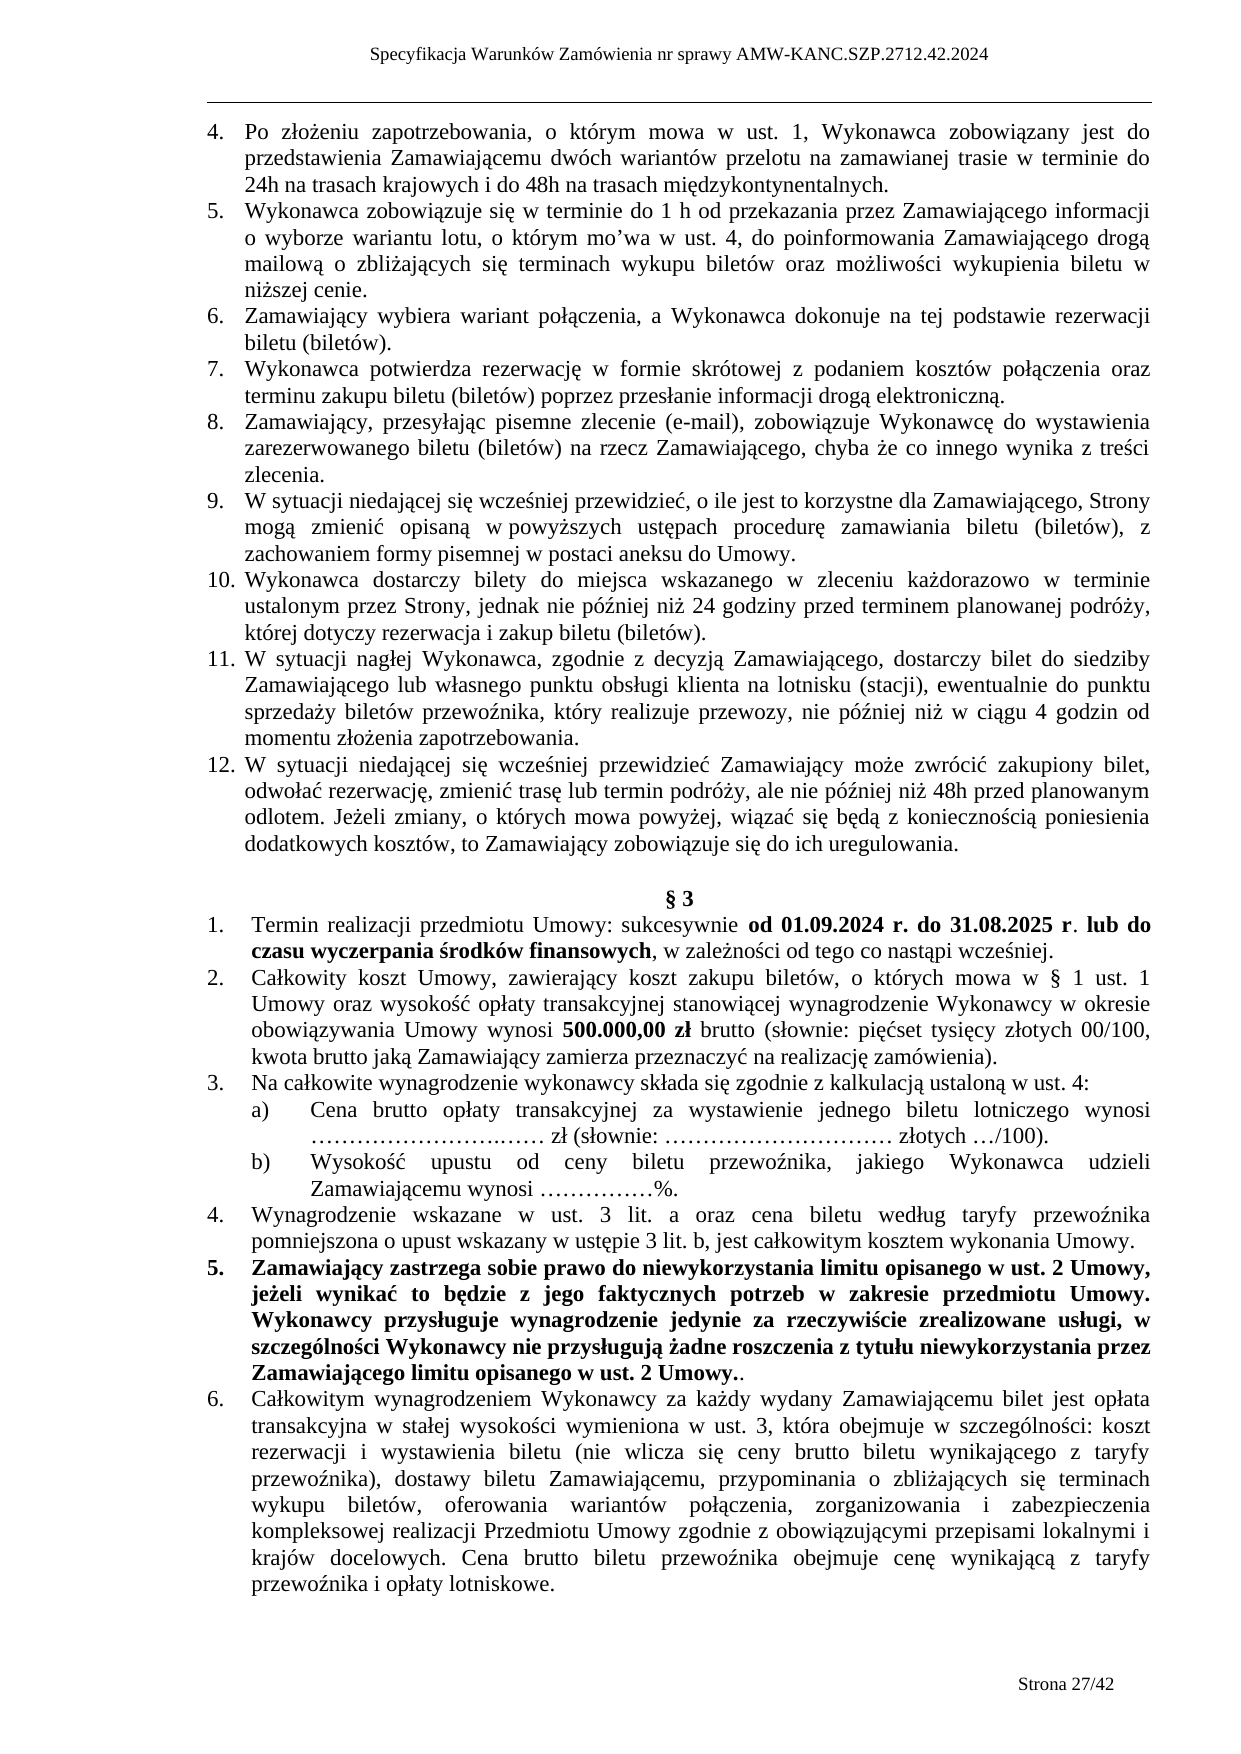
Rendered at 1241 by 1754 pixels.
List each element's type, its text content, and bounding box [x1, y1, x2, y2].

list Wykonawca zobowiązuje się w terminie do 1 h od przekazania przez Zamawiającego informacji o wyborze wariantu lotu, o którym mo’wa w ust. 4, do poinformowania Zamawiającego drogą mailową o zbliżających się terminach wykupu biletów oraz możliwości wykupienia biletu w niższej cenie. [207, 197, 1152, 303]
list Wykonawca dostarczy bilety do miejsca wskazanego w zleceniu każdorazowo w terminie ustalonym przez Strony, jednak nie później niż 24 godziny przed terminem planowanej podróży, której dotyczy rezerwacja i zakup biletu (biletów). [207, 566, 1152, 645]
list Całkowitym wynagrodzeniem Wykonawcy za każdy wydany Zamawiającemu bilet jest opłata transakcyjna w stałej wysokości wymieniona w ust. 3, która obejmuje w szczególności: koszt rezerwacji i wystawienia biletu (nie wlicza się ceny brutto biletu wynikającego z taryfy przewoźnika), dostawy biletu Zamawiającemu, przypominania o zbliżających się terminach wykupu biletów, oferowania wariantów połączenia, zorganizowania i zabezpieczenia kompleksowej realizacji Przedmiotu Umowy zgodnie z obowiązującymi przepisami lokalnymi i krajów docelowych. Cena brutto biletu przewoźnika obejmuje cenę wynikającą z taryfy przewoźnika i opłaty lotniskowe. [207, 1386, 1152, 1596]
list W sytuacji niedającej się wcześniej przewidzieć, o ile jest to korzystne dla Zamawiającego, Strony mogą zmienić opisaną w powyższych ustępach procedurę zamawiania biletu (biletów), z zachowaniem formy pisemnej w postaci aneksu do Umowy. [207, 487, 1152, 566]
list Na całkowite wynagrodzenie wykonawcy składa się zgodnie z kalkulacją ustaloną w ust. 4: [207, 1069, 1152, 1096]
list W sytuacji nagłej Wykonawca, zgodnie z decyzją Zamawiającego, dostarczy bilet do siedziby Zamawiającego lub własnego punktu obsługi klienta na lotnisku (stacji), ewentualnie do punktu sprzedaży biletów przewoźnika, który realizuje przewozy, nie później niż w ciągu 4 godzin od momentu złożenia zapotrzebowania. [207, 645, 1152, 751]
list Wysokość upustu od ceny biletu przewoźnika, jakiego Wykonawca udzieli Zamawiającemu wynosi ……………%. [251, 1148, 1152, 1201]
text § 3 [207, 885, 1152, 911]
list Cena brutto opłaty transakcyjnej za wystawienie jednego biletu lotniczego wynosi …………………….…… zł (słownie: ………………………… złotych …/100). [251, 1096, 1152, 1148]
list Zamawiający wybiera wariant połączenia, a Wykonawca dokonuje na tej podstawie rezerwacji biletu (biletów). [207, 303, 1152, 355]
list Zamawiający zastrzega sobie prawo do niewykorzystania limitu opisanego w ust. 2 Umowy, jeżeli wynikać to będzie z jego faktycznych potrzeb w zakresie przedmiotu Umowy. Wykonawcy przysługuje wynagrodzenie jedynie za rzeczywiście zrealizowane usługi, w szczególności Wykonawcy nie przysługują żadne roszczenia z tytułu niewykorzystania przez Zamawiającego limitu opisanego w ust. 2 Umowy.. [207, 1254, 1152, 1386]
list Po złożeniu zapotrzebowania, o którym mowa w ust. 1, Wykonawca zobowiązany jest do przedstawienia Zamawiającemu dwóch wariantów przelotu na zamawianej trasie w terminie do 24h na trasach krajowych i do 48h na trasach międzykontynentalnych. [207, 118, 1152, 197]
list Wykonawca potwierdza rezerwację w formie skrótowej z podaniem kosztów połączenia oraz terminu zakupu biletu (biletów) poprzez przesłanie informacji drogą elektroniczną. [207, 355, 1152, 408]
list Wynagrodzenie wskazane w ust. 3 lit. a oraz cena biletu według taryfy przewoźnika pomniejszona o upust wskazany w ustępie 3 lit. b, jest całkowitym kosztem wykonania Umowy. [207, 1201, 1152, 1254]
list Termin realizacji przedmiotu Umowy: sukcesywnie od 01.09.2024 r. do 31.08.2025 r. lub do czasu wyczerpania środków finansowych, w zależności od tego co nastąpi wcześniej. [207, 911, 1152, 964]
list Zamawiający, przesyłając pisemne zlecenie (e-mail), zobowiązuje Wykonawcę do wystawienia zarezerwowanego biletu (biletów) na rzecz Zamawiającego, chyba że co innego wynika z treści zlecenia. [207, 408, 1152, 487]
list W sytuacji niedającej się wcześniej przewidzieć Zamawiający może zwrócić zakupiony bilet, odwołać rezerwację, zmienić trasę lub termin podróży, ale nie później niż 48h przed planowanym odlotem. Jeżeli zmiany, o których mowa powyżej, wiązać się będą z koniecznością poniesienia dodatkowych kosztów, to Zamawiający zobowiązuje się do ich uregulowania. [207, 751, 1152, 856]
list Całkowity koszt Umowy, zawierający koszt zakupu biletów, o których mowa w § 1 ust. 1 Umowy oraz wysokość opłaty transakcyjnej stanowiącej wynagrodzenie Wykonawcy w okresie obowiązywania Umowy wynosi 500.000,00 zł brutto (słownie: pięćset tysięcy złotych 00/100, kwota brutto jaką Zamawiający zamierza przeznaczyć na realizację zamówienia). [207, 964, 1152, 1069]
